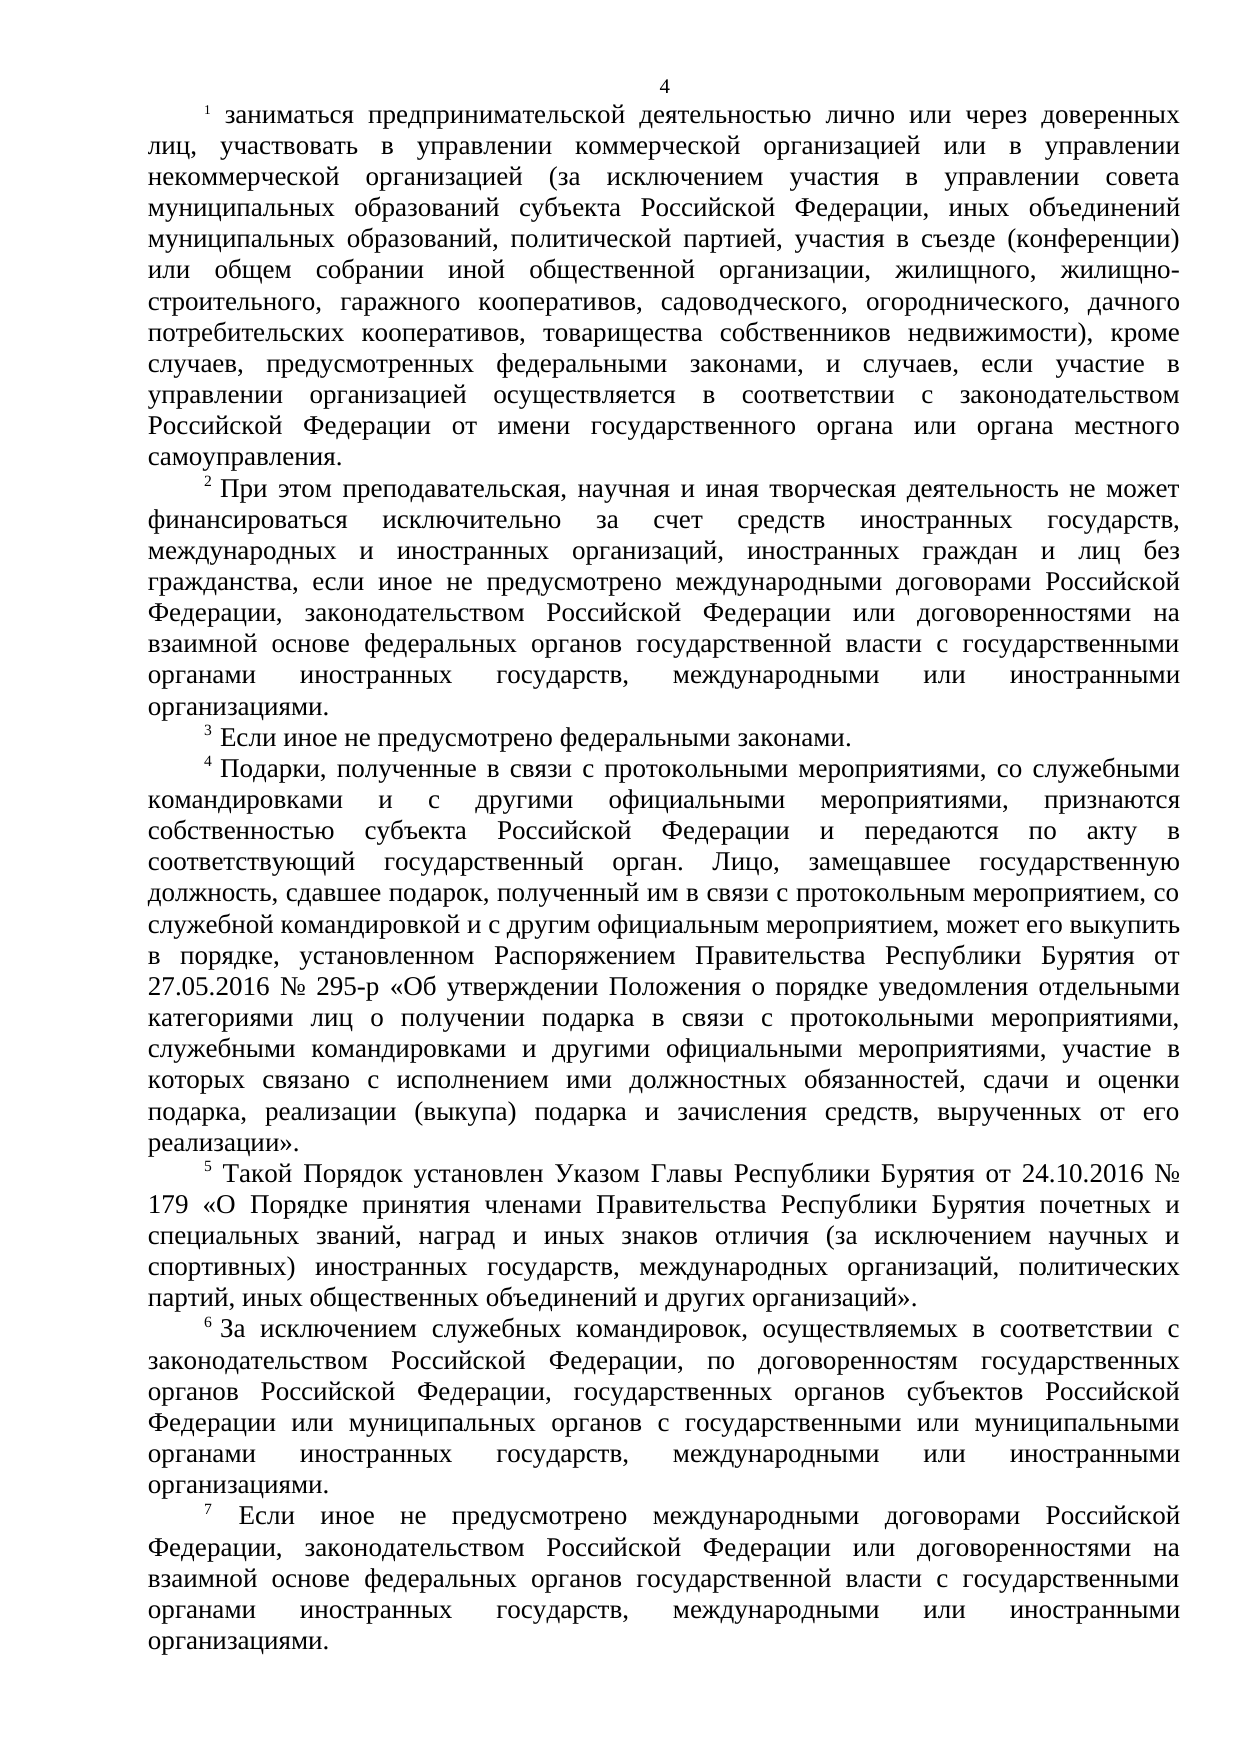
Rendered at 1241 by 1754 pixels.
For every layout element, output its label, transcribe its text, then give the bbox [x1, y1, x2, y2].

text 7 Если иное не предусмотрено международными договорами Российской Федерации, законодательством Российской Федерации или договоренностями на взаимной основе федеральных органов государственной власти с государственными органами иностранных государств, международными или иностранными организациями. [148, 1499, 1181, 1655]
text 2 При этом преподавательская, научная и иная творческая деятельность не может финансироваться исключительно за счет средств иностранных государств, международных и иностранных организаций, иностранных граждан и лиц без гражданства, если иное не предусмотрено международными договорами Российской Федерации, законодательством Российской Федерации или договоренностями на взаимной основе федеральных органов государственной власти с государственными органами иностранных государств, международными или иностранными организациями. [148, 472, 1181, 721]
text 3 Если иное не предусмотрено федеральными законами. [148, 721, 1181, 752]
text 4 Подарки, полученные в связи с протокольными мероприятиями, со служебными командировками и с другими официальными мероприятиями, признаются собственностью субъекта Российской Федерации и передаются по акту в соответствующий государственный орган. Лицо, замещавшее государственную должность, сдавшее подарок, полученный им в связи с протокольным мероприятием, со служебной командировкой и с другим официальным мероприятием, может его выкупить в порядке, установленном Распоряжением Правительства Республики Бурятия от 27.05.2016 № 295-р «Об утверждении Положения о порядке уведомления отдельными категориями лиц о получении подарка в связи с протокольными мероприятиями, служебными командировками и другими официальными мероприятиями, участие в которых связано с исполнением ими должностных обязанностей, сдачи и оценки подарка, реализации (выкупа) подарка и зачисления средств, вырученных от его реализации». [148, 752, 1181, 1157]
text 5 Такой Порядок установлен Указом Главы Республики Бурятия от 24.10.2016 № 179 «О Порядке принятия членами Правительства Республики Бурятия почетных и специальных званий, наград и иных знаков отличия (за исключением научных и спортивных) иностранных государств, международных организаций, политических партий, иных общественных объединений и других организаций». [148, 1157, 1181, 1313]
text 6 За исключением служебных командировок, осуществляемых в соответствии с законодательством Российской Федерации, по договоренностям государственных органов Российской Федерации, государственных органов субъектов Российской Федерации или муниципальных органов с государственными или муниципальными органами иностранных государств, международными или иностранными организациями. [148, 1313, 1181, 1499]
text 1 заниматься предпринимательской деятельностью лично или через доверенных лиц, участвовать в управлении коммерческой организацией или в управлении некоммерческой организацией (за исключением участия в управлении совета муниципальных образований субъекта Российской Федерации, иных объединений муниципальных образований, политической партией, участия в съезде (конференции) или общем собрании иной общественной организации, жилищного, жилищно-строительного, гаражного кооперативов, садоводческого, огороднического, дачного потребительских кооперативов, товарищества собственников недвижимости), кроме случаев, предусмотренных федеральными законами, и случаев, если участие в управлении организацией осуществляется в соответствии с законодательством Российской Федерации от имени государственного органа или органа местного самоуправления. [148, 98, 1181, 472]
